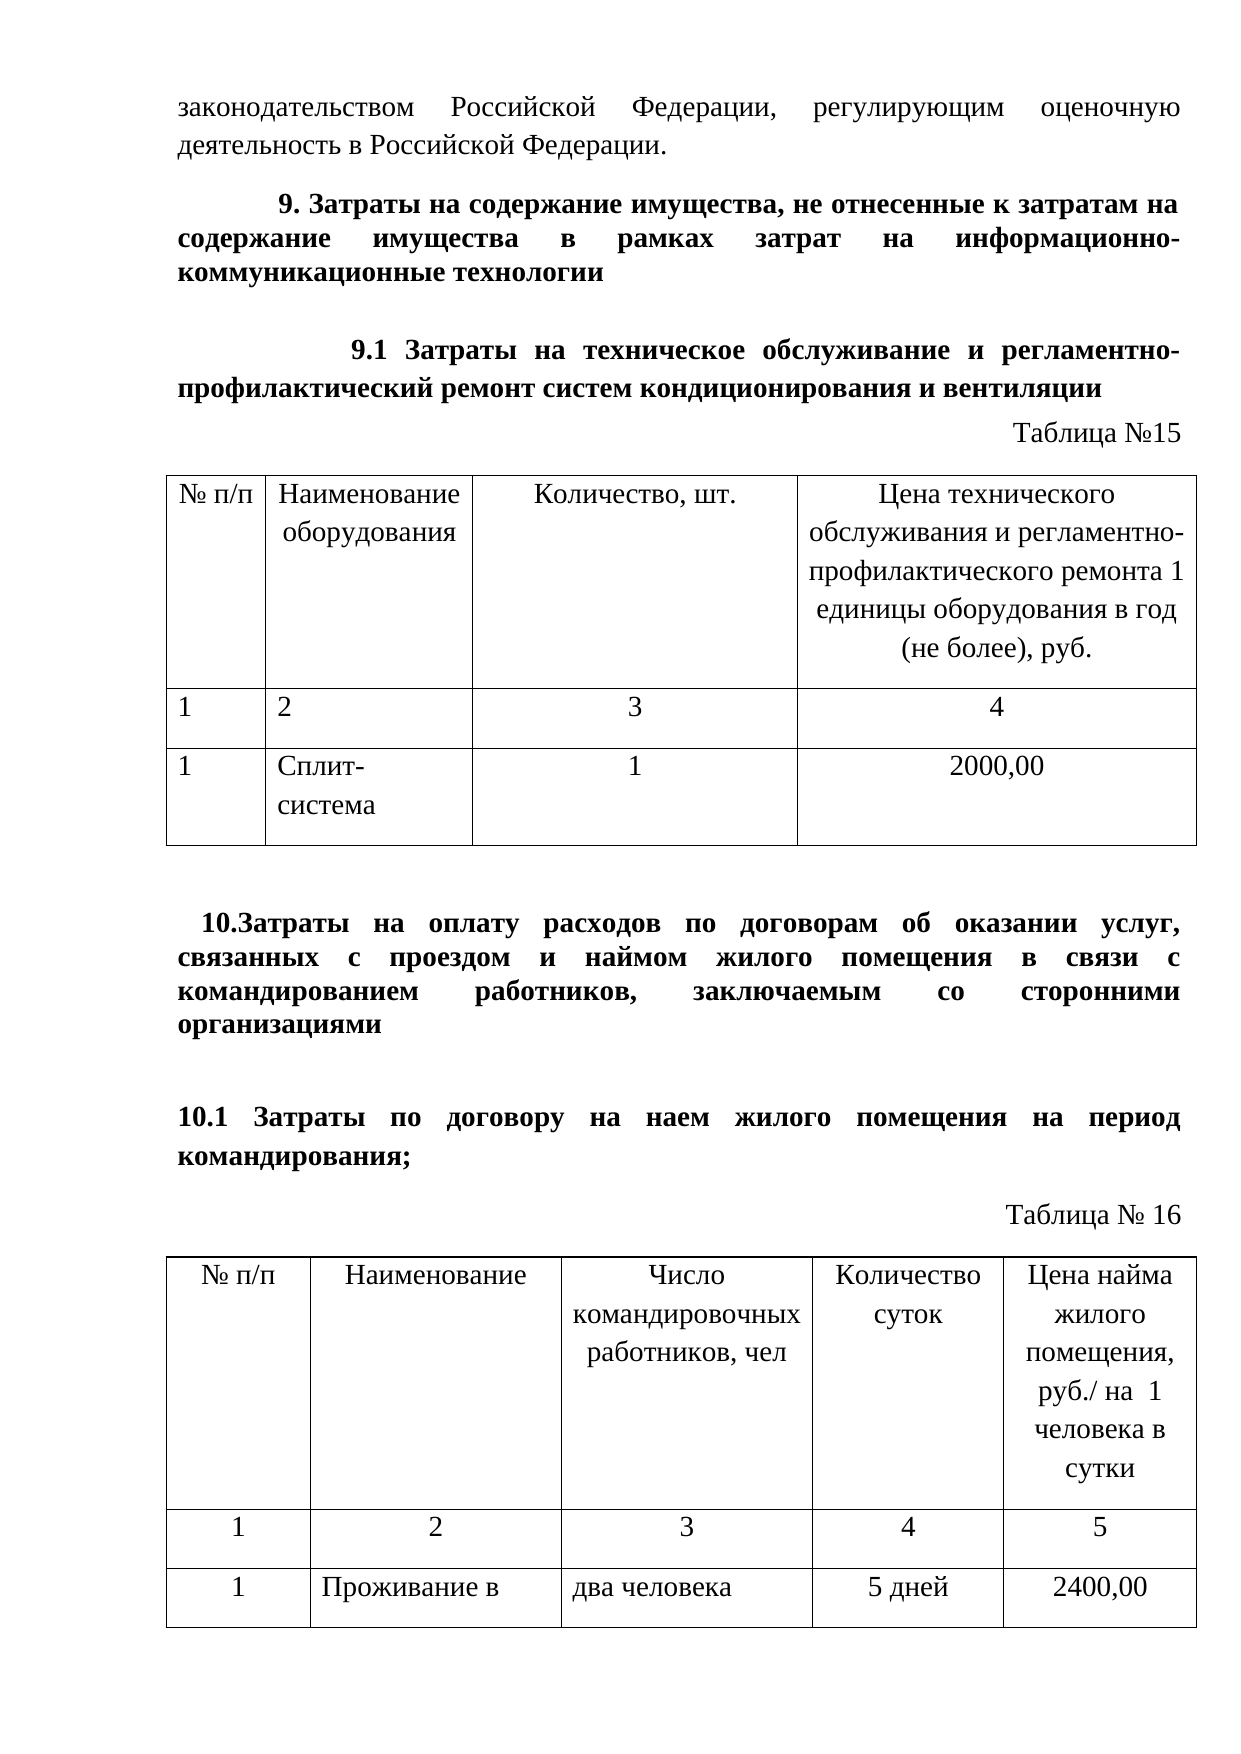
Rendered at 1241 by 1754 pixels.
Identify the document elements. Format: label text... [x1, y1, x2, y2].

table_header Число командировочных работников, чел [562, 1258, 812, 1508]
table_cell 1 [167, 689, 265, 747]
table_header Количество суток [813, 1258, 1003, 1508]
table_cell 1 [473, 749, 797, 845]
table_header Наименование оборудования [266, 476, 472, 688]
table_cell 2000,00 [798, 749, 1196, 845]
table_cell 2400,00 [1004, 1569, 1196, 1627]
table_cell 4 [813, 1510, 1003, 1568]
list 9. Затраты на содержание имущества, не отнесенные к затратам на содержание имущества в рамках затрат на информационно-коммуникационные технологии [177, 187, 1181, 287]
table_cell 5 дней [813, 1569, 1003, 1627]
table_cell 5 [1004, 1510, 1196, 1568]
table_header Количество, шт. [473, 476, 797, 688]
text Таблица № 16 [177, 1197, 1181, 1231]
table_cell 3 [473, 689, 797, 747]
table_header № п/п [167, 1258, 310, 1508]
table_header Наименование [311, 1258, 561, 1508]
table_cell 1 [167, 1510, 310, 1568]
table_cell 1 [167, 1569, 310, 1627]
text Таблица №15 [177, 415, 1181, 449]
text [177, 89, 1181, 161]
text 10.1 Затраты по договору на наем жилого помещения на период командирования; [177, 1099, 1181, 1171]
table_header Цена технического обслуживания и регламентно-профилактического ремонта 1 единицы оборудования в год (не более), руб. [798, 476, 1196, 688]
table_header Цена найма жилого помещения, руб./ на 1 человека в сутки [1004, 1258, 1196, 1508]
table_cell 3 [562, 1510, 812, 1568]
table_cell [311, 1569, 561, 1627]
table_cell 4 [798, 689, 1196, 747]
table_cell 2 [311, 1510, 561, 1568]
table_cell два человека [562, 1569, 812, 1627]
table_header № п/п [167, 476, 265, 688]
table_cell Сплит-система [266, 749, 472, 845]
list 10.Затраты на оплату расходов по договорам об оказании услуг, связанных с проездом и наймом жилого помещения в связи с командированием работников, заключаемым со сторонними организациями [177, 906, 1181, 1040]
table_cell 2 [266, 689, 472, 747]
subtitle 9.1 Затраты на техническое обслуживание и регламентно-профилактический ремонт систем кондиционирования и вентиляции [177, 332, 1181, 404]
table_cell 1 [167, 749, 265, 845]
